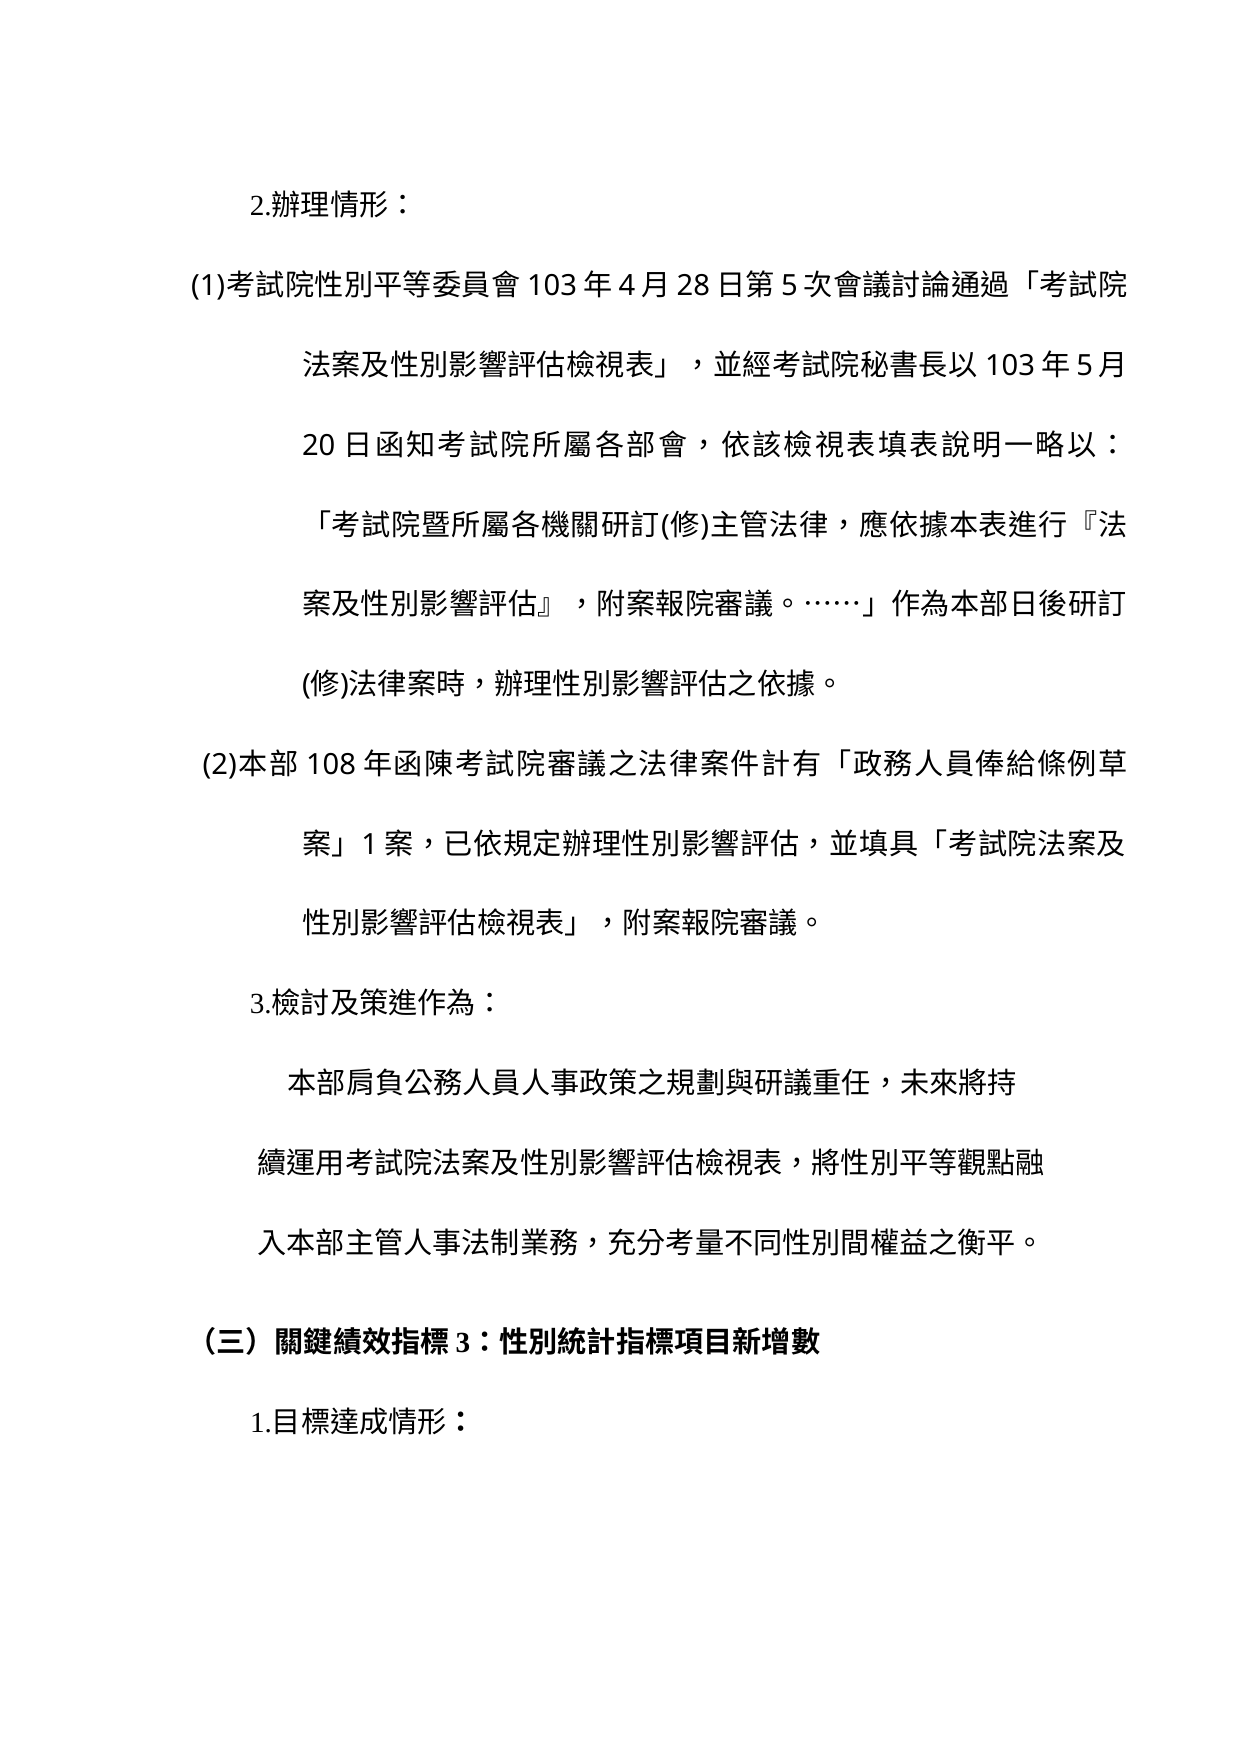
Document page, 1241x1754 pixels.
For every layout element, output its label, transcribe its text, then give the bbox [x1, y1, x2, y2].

text 入本部主管人事法制業務，充分考量不同性別間權益之衡平。 [240, 1201, 1128, 1280]
text 1.目標達成情形： [250, 1380, 1128, 1460]
text 2.辦理情形： [240, 163, 1128, 243]
text 本部肩負公務人員人事政策之規劃與研議重任，未來將持 [240, 1041, 1128, 1121]
text （三）關鍵績效指標3：性別統計指標項目新增數 [112, 1300, 1128, 1380]
text (2)本部108年函陳考試院審議之法律案件計有「政務人員俸給條例草案」1案，已依規定辦理性別影響評估，並填具「考試院法案及性別影響評估檢視表」，附案報院審議。 [112, 722, 1128, 961]
text 續運用考試院法案及性別影響評估檢視表，將性別平等觀點融 [240, 1121, 1128, 1201]
text (1)考試院性別平等委員會103年4月28日第5次會議討論通過「考試院法案及性別影響評估檢視表」，並經考試院秘書長以103年5月20日函知考試院所屬各部會，依該檢視表填表說明一略以：「考試院暨所屬各機關研訂(修)主管法律，應依據本表進行『法案及性別影響評估』，附案報院審議。……」作為本部日後研訂(修)法律案時，辦理性別影響評估之依據。 [112, 243, 1128, 722]
text 3.檢討及策進作為： [240, 961, 1128, 1041]
